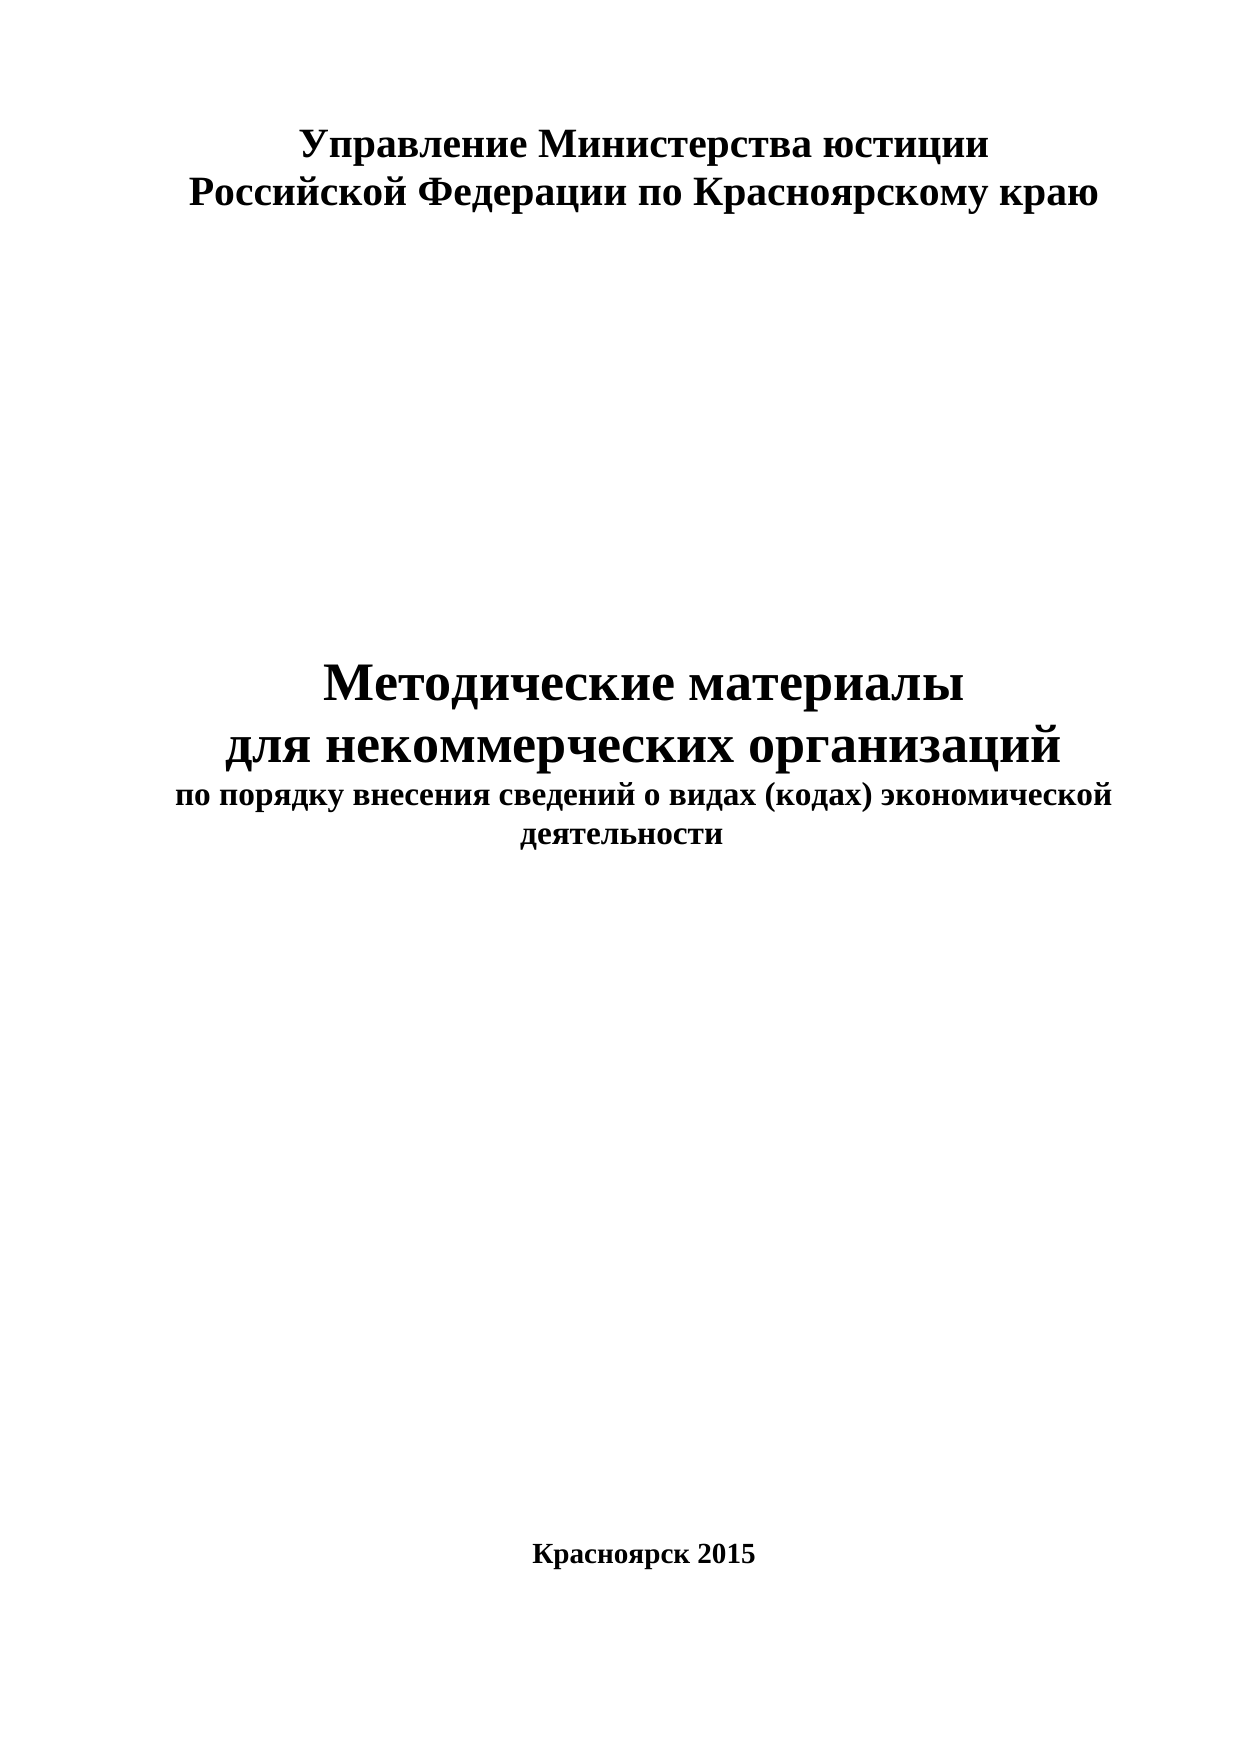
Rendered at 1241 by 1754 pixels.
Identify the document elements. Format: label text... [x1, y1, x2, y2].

text Красноярск 2015 [103, 1536, 1140, 1570]
text для некоммерческих организаций [103, 712, 1140, 774]
text Методические материалы [103, 650, 1140, 712]
text Российской Федерации по Красноярскому краю [103, 166, 1140, 214]
text по порядку внесения сведений о видах (кодах) экономической деятельности [103, 774, 1140, 851]
text Управление Министерства юстиции [103, 118, 1140, 166]
